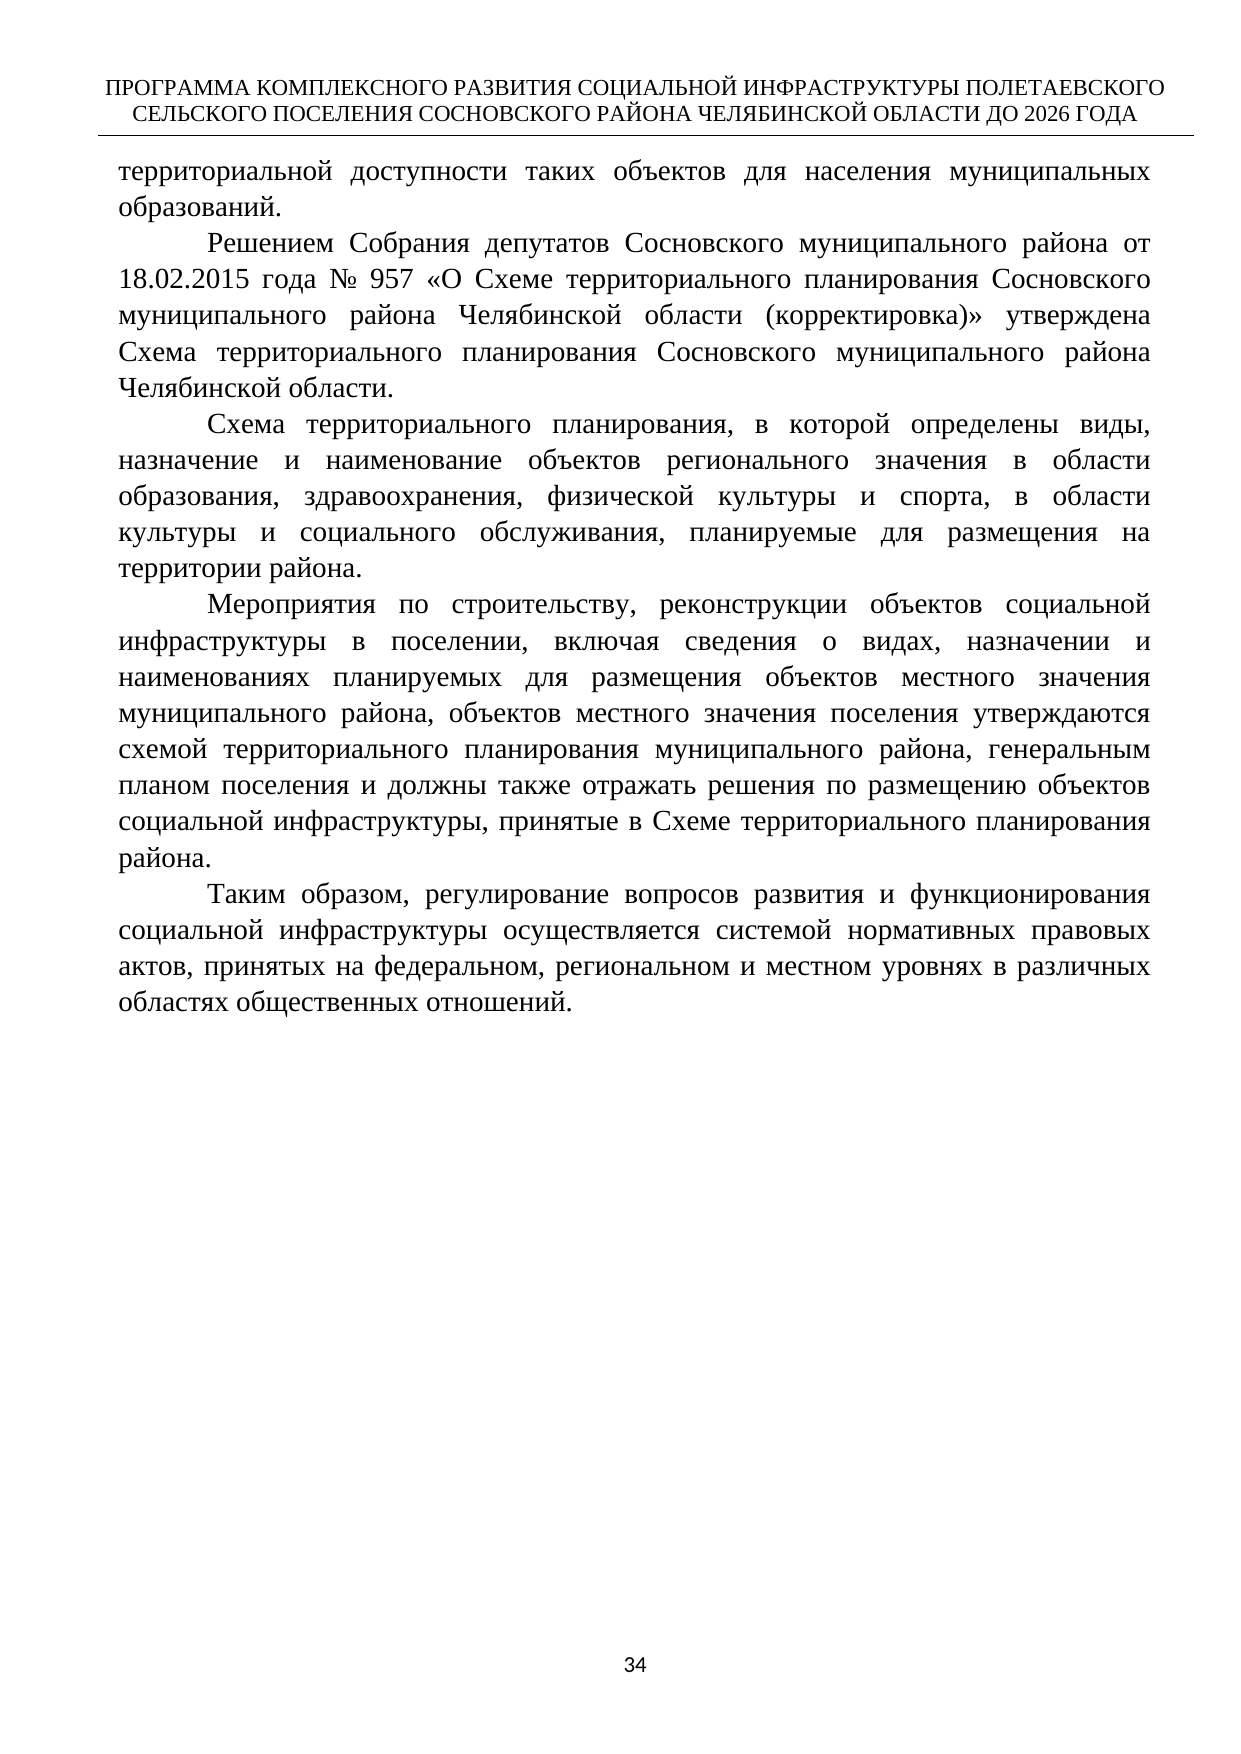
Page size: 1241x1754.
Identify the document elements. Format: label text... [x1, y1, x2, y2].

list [118, 153, 1152, 223]
list Таким образом, регулирование вопросов развития и функционирования социальной инфраструктуры осуществляется системой нормативных правовых актов, принятых на федеральном, региональном и местном уровнях в различных областях общественных отношений. [118, 876, 1152, 1018]
list Решением Собрания депутатов Сосновского муниципального района от 18.02.2015 года № 957 «О Схеме территориального планирования Сосновского муниципального района Челябинской области (корректировка)» утверждена Схема территориального планирования Сосновского муниципального района Челябинской области. [118, 225, 1152, 403]
list Схема территориального планирования, в которой определены виды, назначение и наименование объектов регионального значения в области образования, здравоохранения, физической культуры и спорта, в области культуры и социального обслуживания, планируемые для размещения на территории района. [118, 406, 1152, 584]
list Мероприятия по строительству, реконструкции объектов социальной инфраструктуры в поселении, включая сведения о видах, назначении и наименованиях планируемых для размещения объектов местного значения муниципального района, объектов местного значения поселения утверждаются схемой территориального планирования муниципального района, генеральным планом поселения и должны также отражать решения по размещению объектов социальной инфраструктуры, принятые в Схеме территориального планирования района. [118, 587, 1152, 873]
